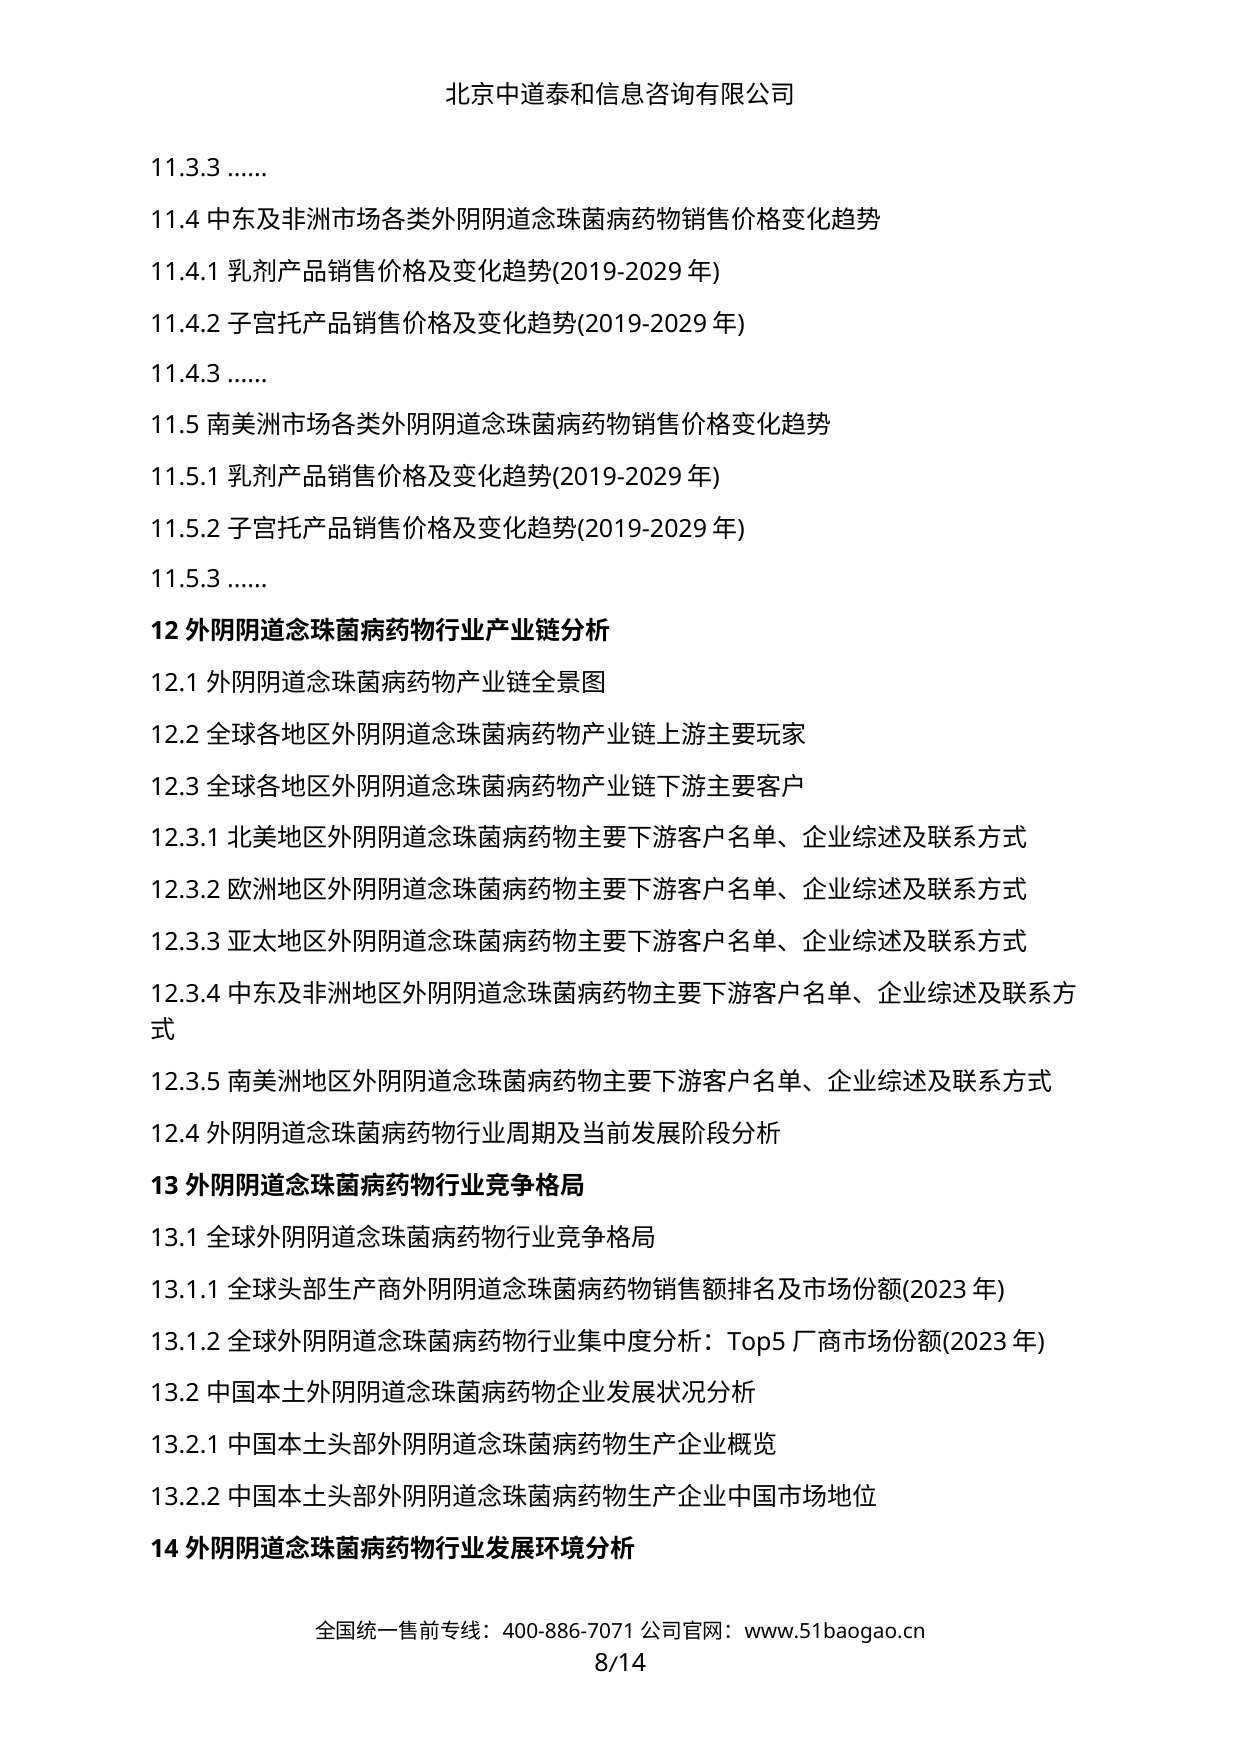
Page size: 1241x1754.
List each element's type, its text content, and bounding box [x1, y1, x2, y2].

text 12.3.3 亚太地区外阴阴道念珠菌病药物主要下游客户名单、企业综述及联系方式 [150, 922, 1090, 958]
text 13.2.1 中国本土头部外阴阴道念珠菌病药物生产企业概览 [150, 1425, 1090, 1461]
text 12.3.4 中东及非洲地区外阴阴道念珠菌病药物主要下游客户名单、企业综述及联系方式 [150, 973, 1090, 1046]
text 11.5 南美洲市场各类外阴阴道念珠菌病药物销售价格变化趋势 [150, 405, 1090, 441]
text 13.1.1 全球头部生产商外阴阴道念珠菌病药物销售额排名及市场份额(2023年) [150, 1269, 1090, 1305]
text 13.1 全球外阴阴道念珠菌病药物行业竞争格局 [150, 1217, 1090, 1253]
text 11.5.3 ...... [150, 561, 1090, 595]
text 11.4 中东及非洲市场各类外阴阴道念珠菌病药物销售价格变化趋势 [150, 200, 1090, 236]
text 13 外阴阴道念珠菌病药物行业竞争格局 [150, 1165, 1090, 1202]
text 13.1.2 全球外阴阴道念珠菌病药物行业集中度分析：Top5 厂商市场份额(2023年) [150, 1321, 1090, 1357]
text 11.4.1 乳剂产品销售价格及变化趋势(2019-2029年) [150, 252, 1090, 288]
text 13.2.2 中国本土头部外阴阴道念珠菌病药物生产企业中国市场地位 [150, 1477, 1090, 1513]
text 11.4.3 ...... [150, 355, 1090, 389]
text 11.4.2 子宫托产品销售价格及变化趋势(2019-2029年) [150, 303, 1090, 340]
text 12.3 全球各地区外阴阴道念珠菌病药物产业链下游主要客户 [150, 766, 1090, 802]
text 13.2 中国本土外阴阴道念珠菌病药物企业发展状况分析 [150, 1373, 1090, 1409]
text 12.3.1 北美地区外阴阴道念珠菌病药物主要下游客户名单、企业综述及联系方式 [150, 818, 1090, 854]
text 12.4 外阴阴道念珠菌病药物行业周期及当前发展阶段分析 [150, 1113, 1090, 1150]
text 11.3.3 ...... [150, 150, 1090, 184]
text 14 外阴阴道念珠菌病药物行业发展环境分析 [150, 1528, 1090, 1565]
text 11.5.1 乳剂产品销售价格及变化趋势(2019-2029年) [150, 457, 1090, 493]
text 12.2 全球各地区外阴阴道念珠菌病药物产业链上游主要玩家 [150, 714, 1090, 750]
text 11.5.2 子宫托产品销售价格及变化趋势(2019-2029年) [150, 509, 1090, 545]
text 12 外阴阴道念珠菌病药物行业产业链分析 [150, 610, 1090, 647]
text 12.3.2 欧洲地区外阴阴道念珠菌病药物主要下游客户名单、企业综述及联系方式 [150, 870, 1090, 906]
text 12.1 外阴阴道念珠菌病药物产业链全景图 [150, 662, 1090, 698]
text 12.3.5 南美洲地区外阴阴道念珠菌病药物主要下游客户名单、企业综述及联系方式 [150, 1062, 1090, 1098]
